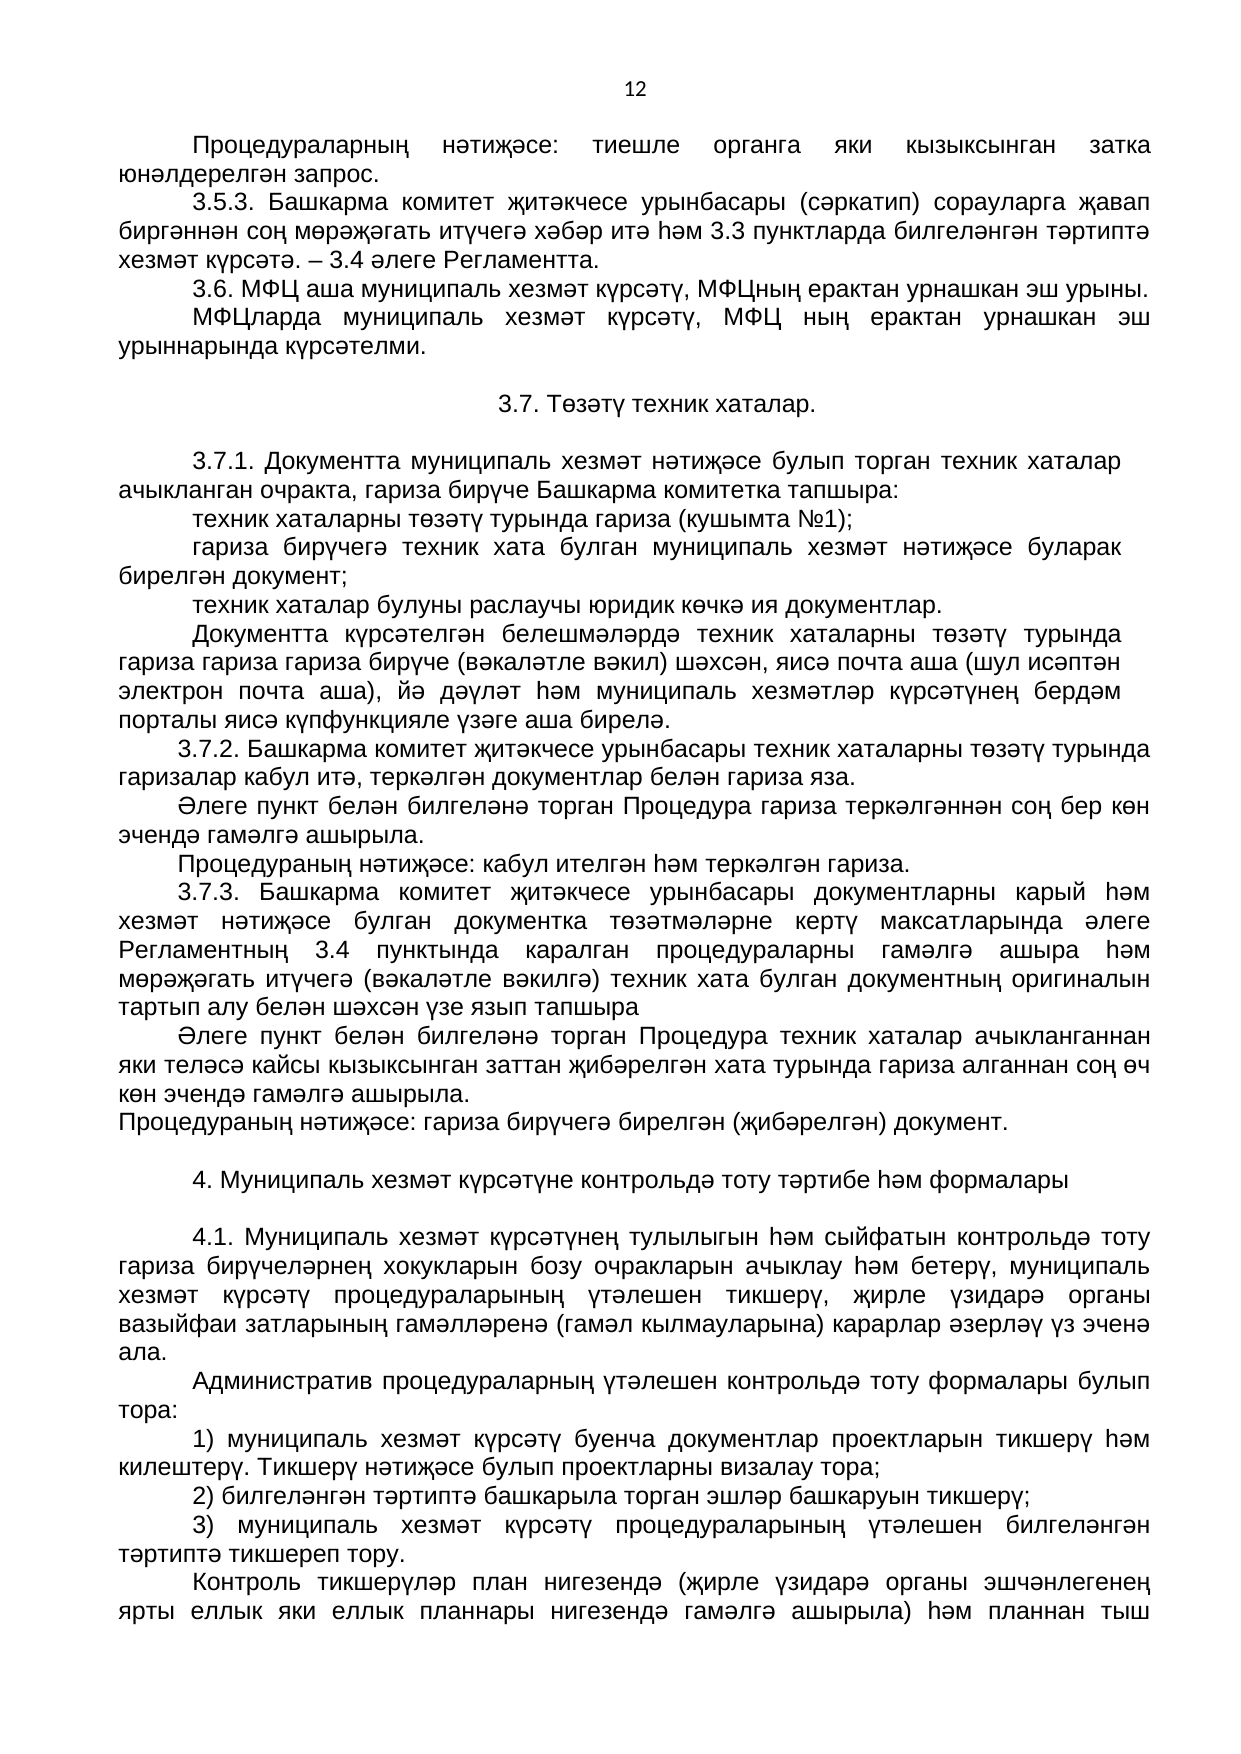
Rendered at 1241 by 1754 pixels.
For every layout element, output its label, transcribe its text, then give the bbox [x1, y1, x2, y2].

text 3.7. Төзәтү техник хаталар. [118, 388, 1122, 417]
text 3) муниципаль хезмәт күрсәтү процедураларының үтәлешен билгеләнгән тәртиптә тикшереп тору. [118, 1510, 1152, 1567]
text техник хаталар булуны раслаучы юридик көчкә ия документлар. [118, 590, 1122, 618]
text 1) муниципаль хезмәт күрсәтү буенча документлар проектларын тикшерү һәм килештерү. Тикшерү нәтиҗәсе булып проектларны визалау тора; [118, 1423, 1152, 1481]
text Процедураның нәтиҗәсе: гариза бирүчегә бирелгән (җибәрелгән) документ. [118, 1107, 1152, 1136]
text МФЦларда муниципаль хезмәт күрсәтү, МФЦ ның ерактан урнашкан эш урыннарында күрсәтелми. [118, 302, 1152, 360]
text Документта күрсәтелгән белешмәләрдә техник хаталарны төзәтү турында гариза гариза гариза бирүче (вәкаләтле вәкил) шәхсән, яисә почта аша (шул исәптән электрон почта аша), йә дәүләт һәм муниципаль хезмәтләр күрсәтүнең бердәм порталы яисә күпфункцияле үзәге аша бирелә. [118, 618, 1122, 733]
text 3.5.3. Башкарма комитет җитәкчесе урынбасары (сәркатип) сорауларга җавап биргәннән соң мөрәҗәгать итүчегә хәбәр итә һәм 3.3 пунктларда билгеләнгән тәртиптә хезмәт күрсәтә. – 3.4 әлеге Регламентта. [118, 187, 1152, 273]
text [118, 1567, 1152, 1625]
text 3.7.2. Башкарма комитет җитәкчесе урынбасары техник хаталарны төзәтү турында гаризалар кабул итә, теркәлгән документлар белән гариза яза. [118, 733, 1152, 791]
text Әлеге пункт белән билгеләнә торган Процедура техник хаталар ачыкланганнан яки теләсә кайсы кызыксынган заттан җибәрелгән хата турында гариза алганнан соң өч көн эчендә гамәлгә ашырыла. [118, 1021, 1152, 1107]
text 4. Муниципаль хезмәт күрсәтүне контрольдә тоту тәртибе һәм формалары [118, 1165, 1152, 1193]
text 3.7.3. Башкарма комитет җитәкчесе урынбасары документларны карый һәм хезмәт нәтиҗәсе булган документка төзәтмәләрне кертү максатларында әлеге Регламентның 3.4 пунктында каралган процедураларны гамәлгә ашыра һәм мөрәҗәгать итүчегә (вәкаләтле вәкилгә) техник хата булган документның оригиналын тартып алу белән шәхсән үзе язып тапшыра [118, 877, 1152, 1021]
text Административ процедураларның үтәлешен контрольдә тоту формалары булып тора: [118, 1366, 1152, 1423]
text гариза бирүчегә техник хата булган муниципаль хезмәт нәтиҗәсе буларак бирелгән документ; [118, 532, 1122, 590]
text техник хаталарны төзәтү турында гариза (кушымта №1); [118, 503, 1122, 532]
text 2) билгеләнгән тәртиптә башкарыла торган эшләр башкаруын тикшерү; [118, 1481, 1152, 1510]
text 3.7.1. Документта муниципаль хезмәт нәтиҗәсе булып торган техник хаталар ачыкланган очракта, гариза бирүче Башкарма комитетка тапшыра: [118, 446, 1122, 503]
text Процедураның нәтиҗәсе: кабул ителгән һәм теркәлгән гариза. [118, 848, 1152, 877]
text Әлеге пункт белән билгеләнә торган Процедура гариза теркәлгәннән соң бер көн эчендә гамәлгә ашырыла. [118, 791, 1152, 848]
text 4.1. Муниципаль хезмәт күрсәтүнең тулылыгын һәм сыйфатын контрольдә тоту гариза бирүчеләрнең хокукларын бозу очракларын ачыклау һәм бетерү, муниципаль хезмәт күрсәтү процедураларының үтәлешен тикшерү, җирле үзидарә органы вазыйфаи затларының гамәлләренә (гамәл кылмауларына) карарлар әзерләү үз эченә ала. [118, 1222, 1152, 1366]
text Процедураларның нәтиҗәсе: тиешле органга яки кызыксынган затка юнәлдерелгән запрос. [118, 130, 1152, 187]
text 3.6. МФЦ аша муниципаль хезмәт күрсәтү, МФЦның ерактан урнашкан эш урыны. [118, 273, 1152, 302]
